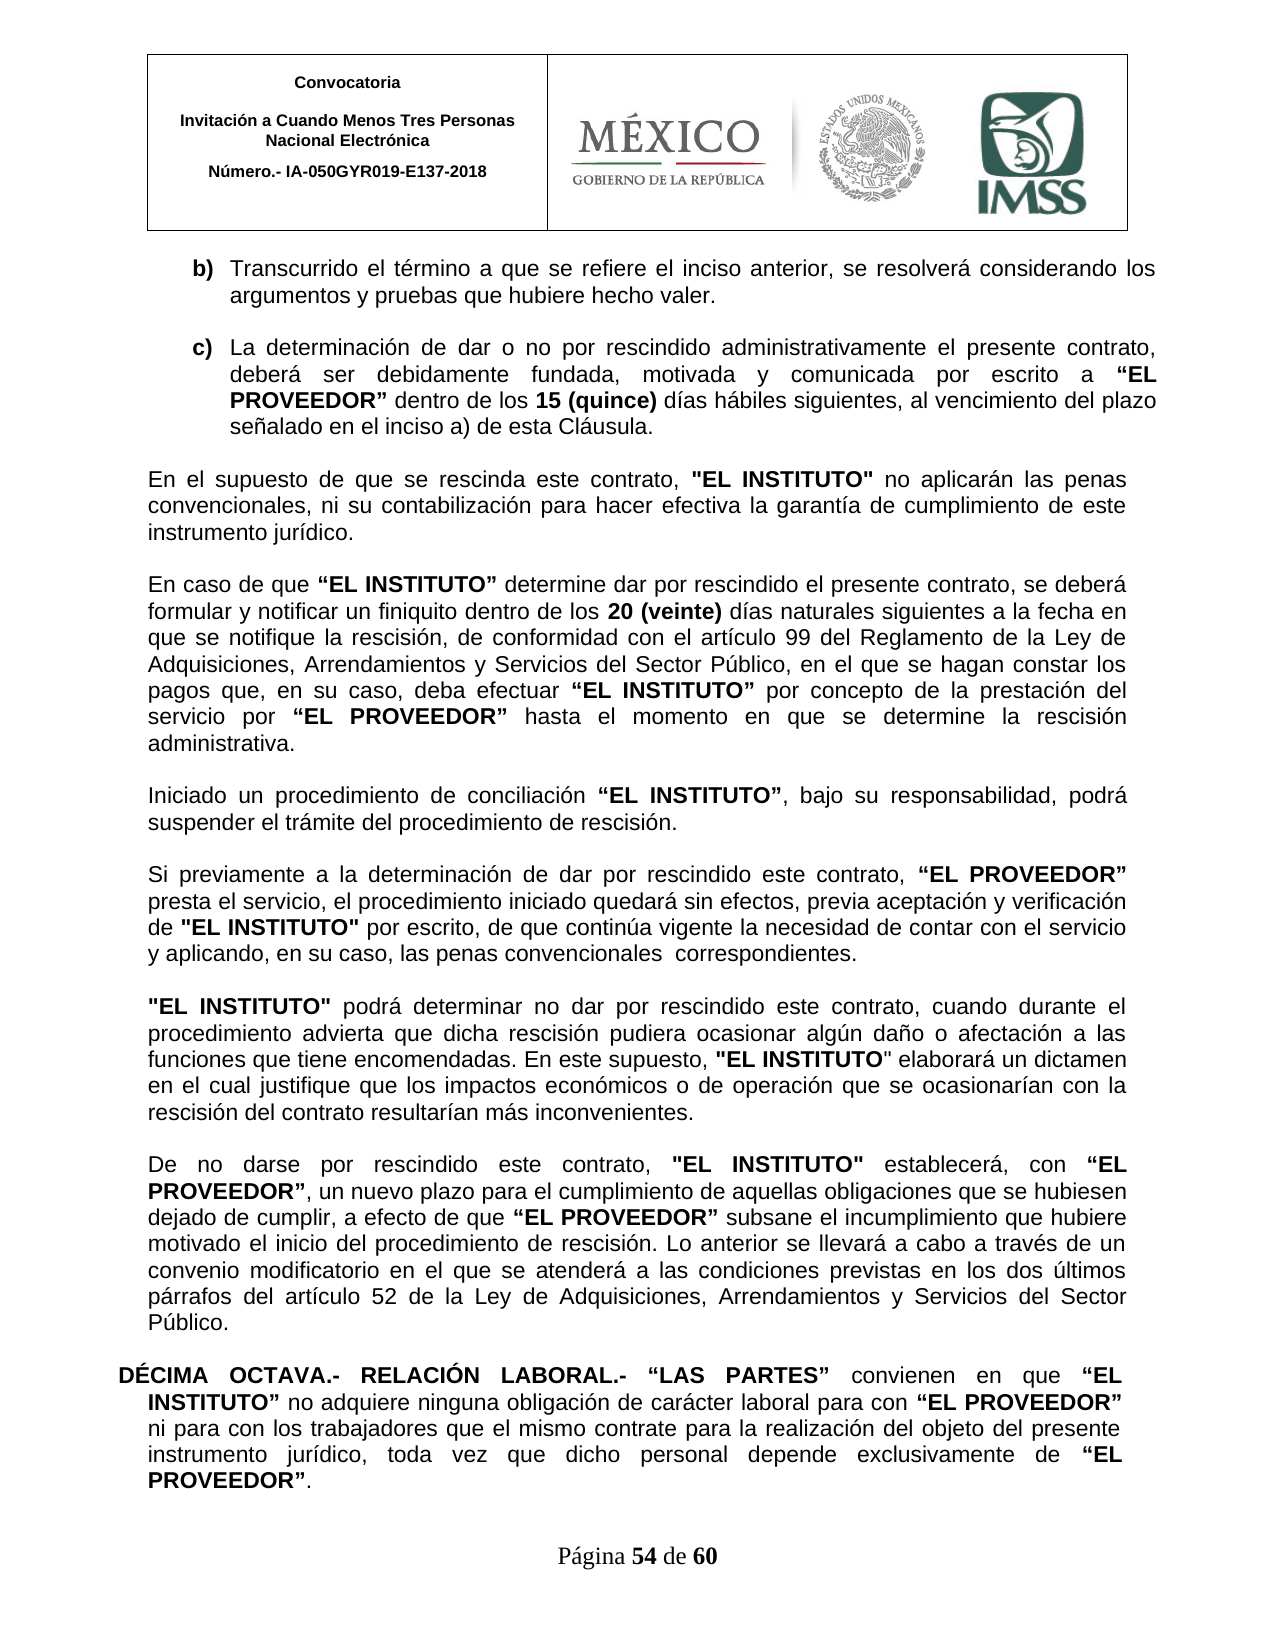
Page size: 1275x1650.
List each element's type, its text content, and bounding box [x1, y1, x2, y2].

text DÉCIMA OCTAVA.- RELACIÓN LABORAL.- “LAS PARTES” convienen en que “EL INSTITUTO” no adquiere ninguna obligación de carácter laboral para con “EL PROVEEDOR” ni para con los trabajadores que el mismo contrate para la realización del objeto del presente instrumento jurídico, toda vez que dicho personal depende exclusivamente de “EL PROVEEDOR”. [118, 1362, 1122, 1494]
picture [973, 82, 1088, 221]
text Si previamente a la determinación de dar por rescindido este contrato, “EL PROVEEDOR” presta el servicio, el procedimiento iniciado quedará sin efectos, previa aceptación y verificación de "EL INSTITUTO" por escrito, de que continúa vigente la necesidad de contar con el servicio y aplicando, en su caso, las penas convencionales correspondientes. [148, 861, 1127, 967]
text "EL INSTITUTO" podrá determinar no dar por rescindido este contrato, cuando durante el procedimiento advierta que dicha rescisión pudiera ocasionar algún daño o afectación a las funciones que tiene encomendadas. En este supuesto, "EL INSTITUTO" elaborará un dictamen en el cual justifique que los impactos económicos o de operación que se ocasionarían con la rescisión del contrato resultarían más inconvenientes. [148, 993, 1127, 1125]
text En caso de que “EL INSTITUTO” determine dar por rescindido el presente contrato, se deberá formular y notificar un finiquito dentro de los 20 (veinte) días naturales siguientes a la fecha en que se notifique la rescisión, de conformidad con el artículo 99 del Reglamento de la Ley de Adquisiciones, Arrendamientos y Servicios del Sector Público, en el que se hagan constar los pagos que, en su caso, deba efectuar “EL INSTITUTO” por concepto de la prestación del servicio por “EL PROVEEDOR” hasta el momento en que se determine la rescisión administrativa. [148, 571, 1127, 756]
picture [569, 81, 929, 213]
list La determinación de dar o no por rescindido administrativamente el presente contrato, deberá ser debidamente fundada, motivada y comunicada por escrito a “EL PROVEEDOR” dentro de los 15 (quince) días hábiles siguientes, al vencimiento del plazo señalado en el inciso a) de esta Cláusula. [192, 334, 1157, 440]
text De no darse por rescindido este contrato, "EL INSTITUTO" establecerá, con “EL PROVEEDOR”, un nuevo plazo para el cumplimiento de aquellas obligaciones que se hubiesen dejado de cumplir, a efecto de que “EL PROVEEDOR” subsane el incumplimiento que hubiere motivado el inicio del procedimiento de rescisión. Lo anterior se llevará a cabo a través de un convenio modificatorio en el que se atenderá a las condiciones previstas en los dos últimos párrafos del artículo 52 de la Ley de Adquisiciones, Arrendamientos y Servicios del Sector Público. [148, 1151, 1127, 1336]
text Iniciado un procedimiento de conciliación “EL INSTITUTO”, bajo su responsabilidad, podrá suspender el trámite del procedimiento de rescisión. [148, 782, 1127, 835]
list Transcurrido el término a que se refiere el inciso anterior, se resolverá considerando los argumentos y pruebas que hubiere hecho valer. [192, 255, 1157, 308]
text En el supuesto de que se rescinda este contrato, "EL INSTITUTO" no aplicarán las penas convencionales, ni su contabilización para hacer efectiva la garantía de cumplimiento de este instrumento jurídico. [148, 466, 1127, 545]
